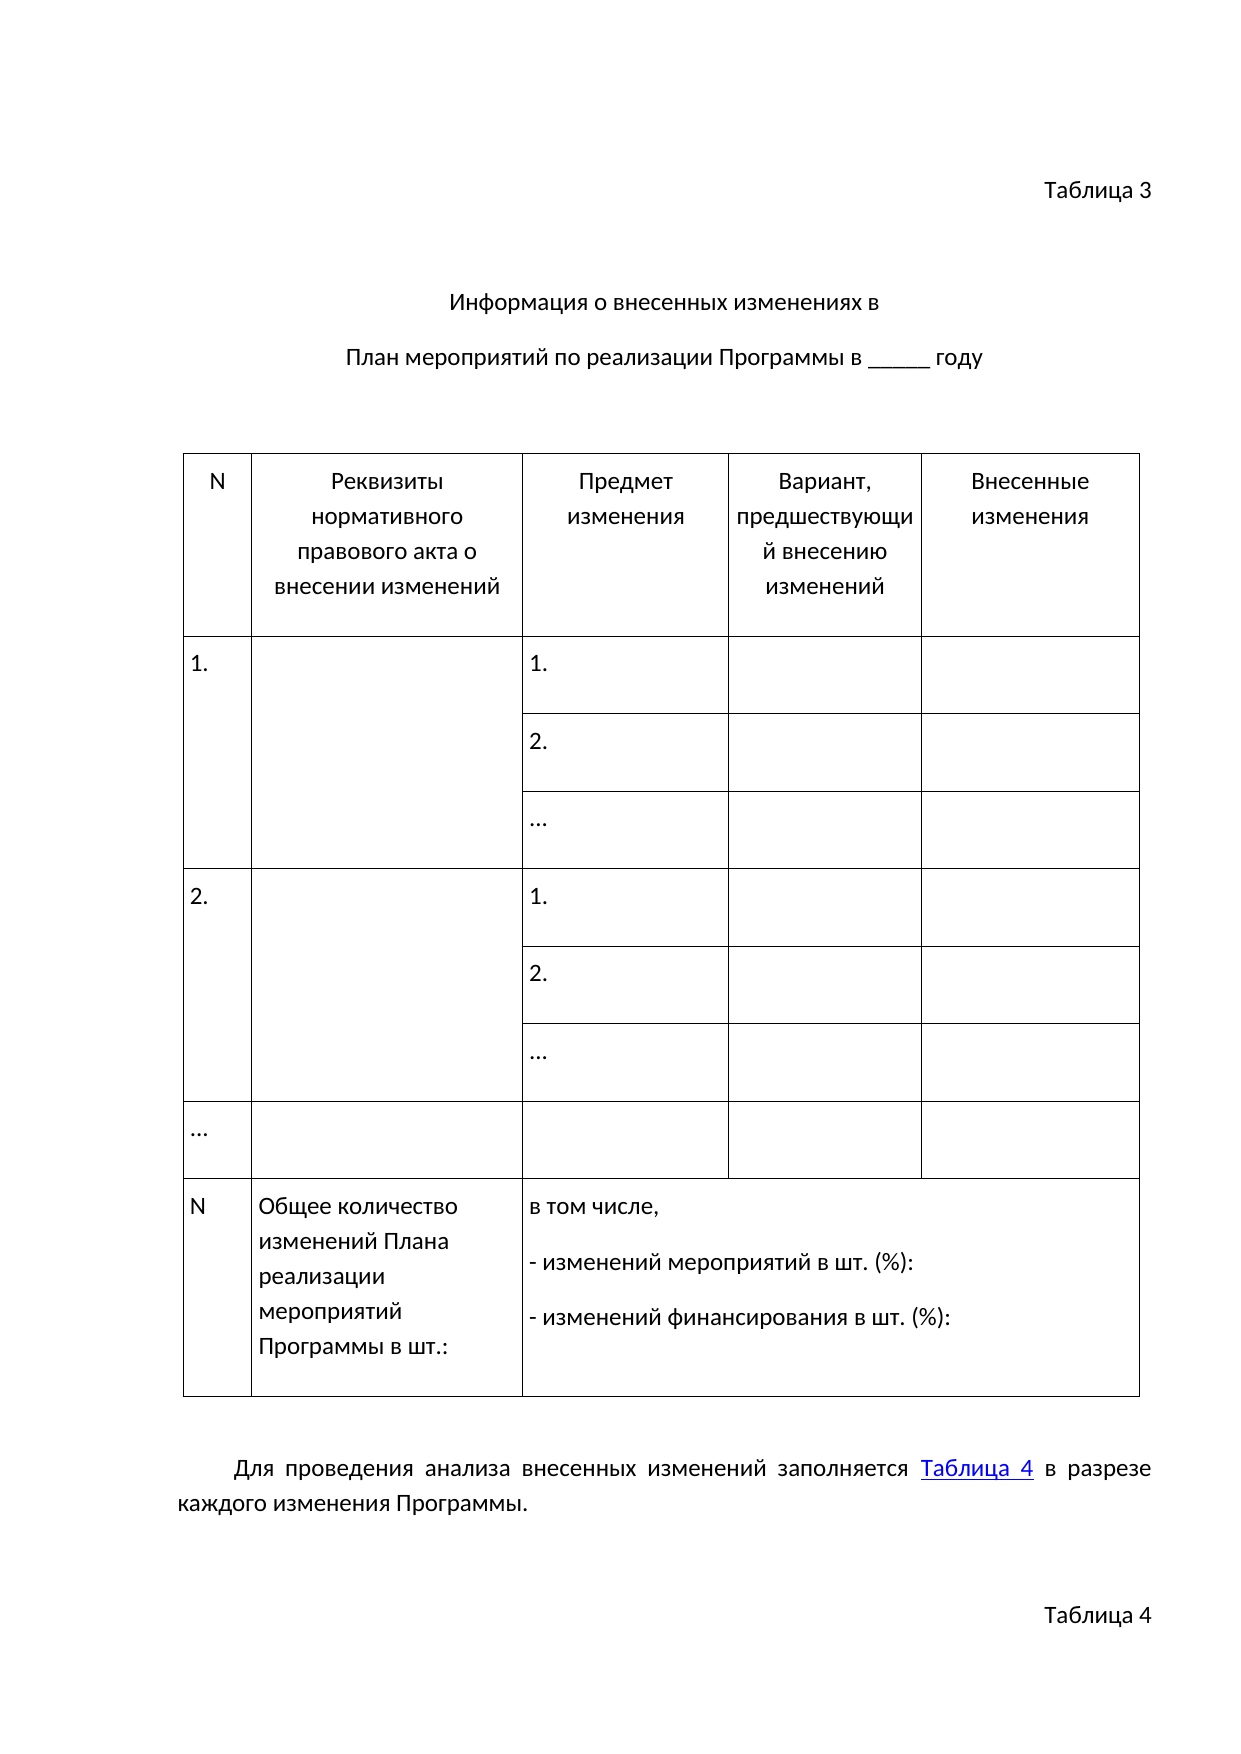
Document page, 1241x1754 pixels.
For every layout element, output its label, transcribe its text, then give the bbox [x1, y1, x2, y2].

table_cell N [184, 1179, 251, 1396]
table_cell [922, 1024, 1139, 1101]
table_cell 2. [184, 869, 251, 1101]
table_cell [922, 1102, 1139, 1178]
table_cell [922, 637, 1139, 713]
table_cell в том числе, - изменений мероприятий в шт. (%): - изменений финансирования в шт. (%): [523, 1179, 1139, 1396]
table_header Предмет изменения [523, 454, 728, 636]
table_cell 1. [523, 869, 728, 946]
text Таблица 4 [177, 1599, 1152, 1630]
table_header Внесенные изменения [922, 454, 1139, 636]
table_cell [252, 869, 522, 1101]
table_cell 1. [523, 637, 728, 713]
table_header N [184, 454, 251, 636]
table_cell ... [184, 1102, 251, 1178]
table_cell [252, 1102, 522, 1178]
text План мероприятий по реализации Программы в _____ году [177, 341, 1152, 372]
table_cell [523, 1102, 728, 1178]
table_header Вариант, предшествующий внесению изменений [729, 454, 921, 636]
table_cell [252, 637, 522, 868]
table_cell ... [523, 792, 728, 868]
text Информация о внесенных изменениях в [177, 286, 1152, 316]
table_cell ... [523, 1024, 728, 1101]
table_cell [729, 947, 921, 1023]
table_header Реквизиты нормативного правового акта о внесении изменений [252, 454, 522, 636]
table_cell [729, 792, 921, 868]
table_cell [922, 792, 1139, 868]
table_cell 1. [184, 637, 251, 868]
table_cell Общее количество изменений Плана реализации мероприятий Программы в шт.: [252, 1179, 522, 1396]
table_cell [729, 869, 921, 946]
table_cell [729, 1102, 921, 1178]
table_cell [729, 714, 921, 791]
table_cell [729, 1024, 921, 1101]
text Для проведения анализа внесенных изменений заполняется Таблица 4 в разрезе каждого изменения Программы. [177, 1452, 1152, 1518]
text Таблица 3 [177, 174, 1152, 204]
table_cell [922, 714, 1139, 791]
table_cell [922, 947, 1139, 1023]
table_cell [729, 637, 921, 713]
table_cell 2. [523, 947, 728, 1023]
table_cell 2. [523, 714, 728, 791]
table_cell [922, 869, 1139, 946]
